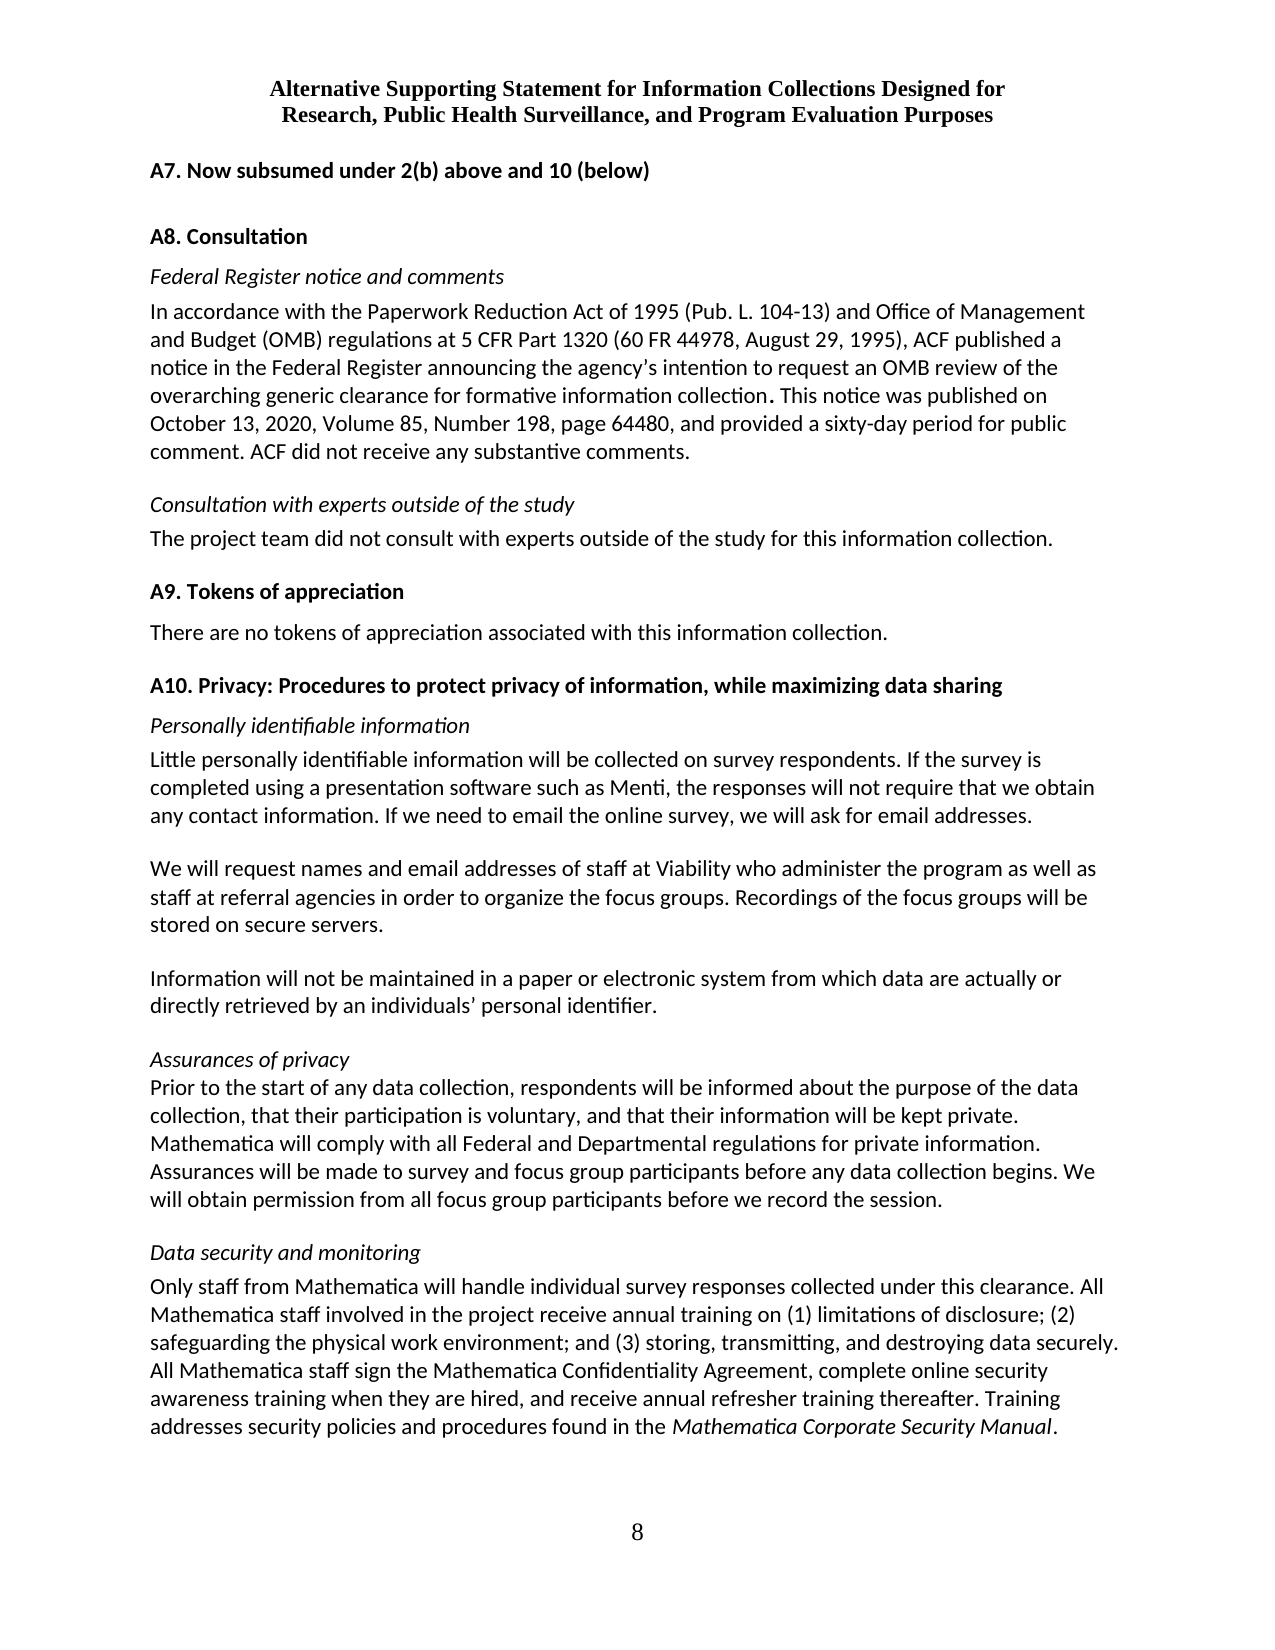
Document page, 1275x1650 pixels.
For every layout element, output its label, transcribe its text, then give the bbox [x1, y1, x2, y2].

text Assurances of privacy [150, 1045, 1125, 1073]
text A7. Now subsumed under 2(b) above and 10 (below) [150, 156, 1125, 184]
text Data security and monitoring [150, 1238, 1125, 1266]
text Only staff from Mathematica will handle individual survey responses collected under this clearance. All Mathematica staff involved in the project receive annual training on (1) limitations of disclosure; (2) safeguarding the physical work environment; and (3) storing, transmitting, and destroying data securely. All Mathematica staff sign the Mathematica Confidentiality Agreement, complete online security awareness training when they are hired, and receive annual refresher training thereafter. Training addresses security policies and procedures found in the Mathematica Corporate Security Manual. [150, 1272, 1125, 1440]
text Federal Register notice and comments [150, 262, 1125, 291]
text Little personally identifiable information will be collected on survey respondents. If the survey is completed using a presentation software such as Menti, the responses will not require that we obtain any contact information. If we need to email the online survey, we will ask for email addresses. [150, 746, 1125, 829]
text The project team did not consult with experts outside of the study for this information collection. [150, 524, 1125, 552]
text There are no tokens of appreciation associated with this information collection. [150, 618, 1125, 646]
text A8. Consultation [150, 222, 1125, 250]
text A9. Tokens of appreciation [150, 577, 1125, 605]
text Prior to the start of any data collection, respondents will be informed about the purpose of the data collection, that their participation is voluntary, and that their information will be kept private. Mathematica will comply with all Federal and Departmental regulations for private information. Assurances will be made to survey and focus group participants before any data collection begins. We will obtain permission from all focus group participants before we record the session. [150, 1073, 1125, 1213]
text October 13, 2020, Volume 85, Number 198, page 64480, and provided a sixty-day period for public comment. ACF did not receive any substantive comments. [150, 409, 1125, 465]
text In accordance with the Paperwork Reduction Act of 1995 (Pub. L. 104-13) and Office of Management and Budget (OMB) regulations at 5 CFR Part 1320 (60 FR 44978, August 29, 1995), ACF published a notice in the Federal Register announcing the agency’s intention to request an OMB review of the overarching generic clearance for formative information collection. This notice was published on [150, 297, 1125, 409]
text We will request names and email addresses of staff at Viability who administer the program as well as staff at referral agencies in order to organize the focus groups. Recordings of the focus groups will be stored on secure servers. [150, 854, 1125, 939]
text Personally identifiable information [150, 711, 1125, 739]
text A10. Privacy: Procedures to protect privacy of information, while maximizing data sharing [150, 671, 1125, 699]
text Consultation with experts outside of the study [150, 490, 1125, 518]
text Information will not be maintained in a paper or electronic system from which data are actually or directly retrieved by an individuals’ personal identifier. [150, 964, 1125, 1020]
